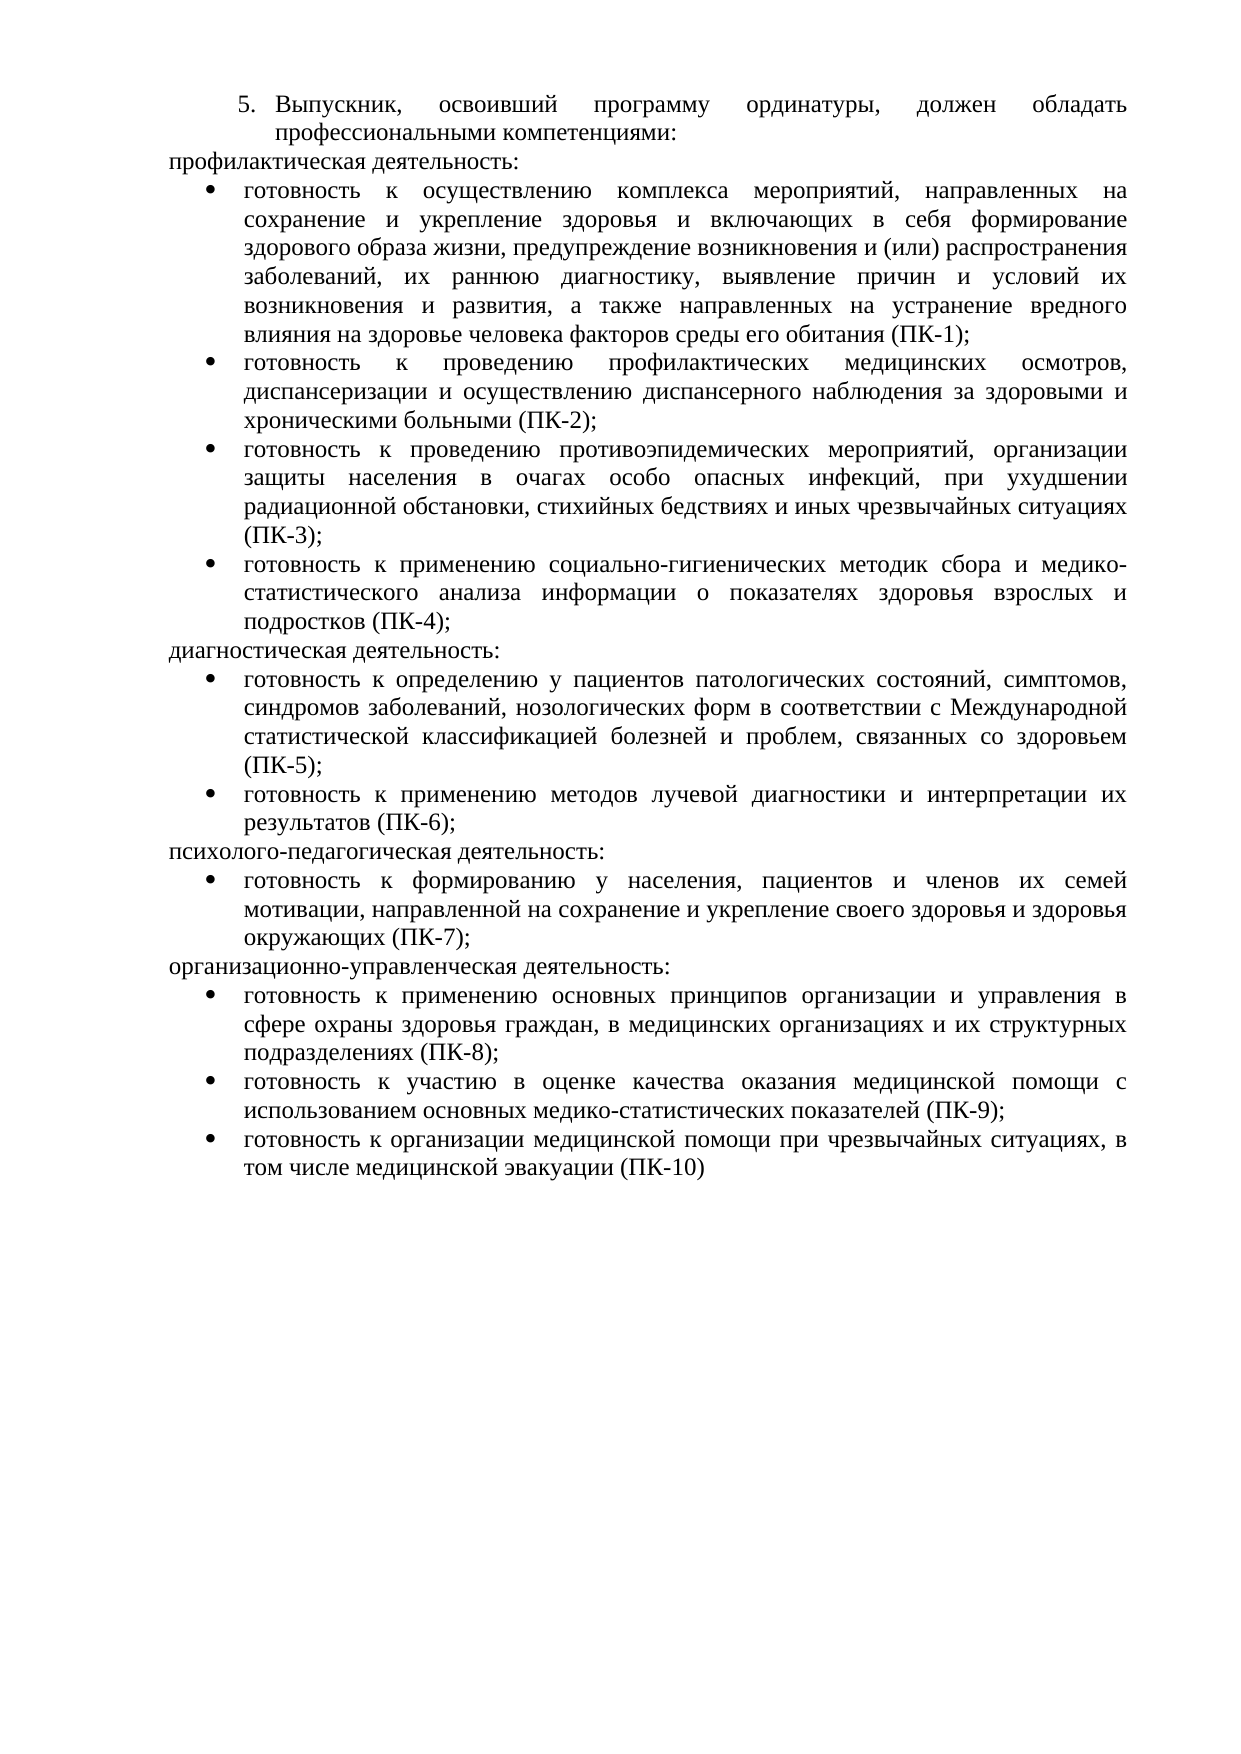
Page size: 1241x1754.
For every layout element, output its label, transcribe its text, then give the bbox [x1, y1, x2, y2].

text диагностическая деятельность: [112, 635, 1128, 664]
list готовность к осуществлению комплекса мероприятий, направленных на сохранение и укрепление здоровья и включающих в себя формирование здорового образа жизни, предупреждение возникновения и (или) распространения заболеваний, их раннюю диагностику, выявление причин и условий их возникновения и развития, а также направленных на устранение вредного влияния на здоровье человека факторов среды его обитания (ПК-1); [206, 175, 1128, 347]
list готовность к проведению противоэпидемических мероприятий, организации защиты населения в очагах особо опасных инфекций, при ухудшении радиационной обстановки, стихийных бедствиях и иных чрезвычайных ситуациях (ПК-3); [206, 434, 1128, 549]
list готовность к организации медицинской помощи при чрезвычайных ситуациях, в том числе медицинской эвакуации (ПК-10) [206, 1124, 1128, 1181]
list готовность к участию в оценке качества оказания медицинской помощи с использованием основных медико-статистических показателей (ПК-9); [206, 1066, 1128, 1124]
list готовность к определению у пациентов патологических состояний, симптомов, синдромов заболеваний, нозологических форм в соответствии с Международной статистической классификацией болезней и проблем, связанных со здоровьем (ПК-5); [206, 664, 1128, 779]
text психолого-педагогическая деятельность: [112, 836, 1128, 865]
text профилактическая деятельность: [112, 146, 1128, 175]
list готовность к проведению профилактических медицинских осмотров, диспансеризации и осуществлению диспансерного наблюдения за здоровыми и хроническими больными (ПК-2); [206, 347, 1128, 434]
list готовность к формированию у населения, пациентов и членов их семей мотивации, направленной на сохранение и укрепление своего здоровья и здоровья окружающих (ПК-7); [206, 865, 1128, 951]
list готовность к применению методов лучевой диагностики и интерпретации их результатов (ПК-6); [206, 779, 1128, 836]
list готовность к применению основных принципов организации и управления в сфере охраны здоровья граждан, в медицинских организациях и их структурных подразделениях (ПК-8); [206, 980, 1128, 1066]
list готовность к применению социально-гигиенических методик сбора и медико-статистического анализа информации о показателях здоровья взрослых и подростков (ПК-4); [206, 549, 1128, 635]
list Выпускник, освоивший программу ординатуры, должен обладать профессиональными компетенциями: [237, 89, 1128, 146]
text организационно-управленческая деятельность: [112, 951, 1128, 980]
